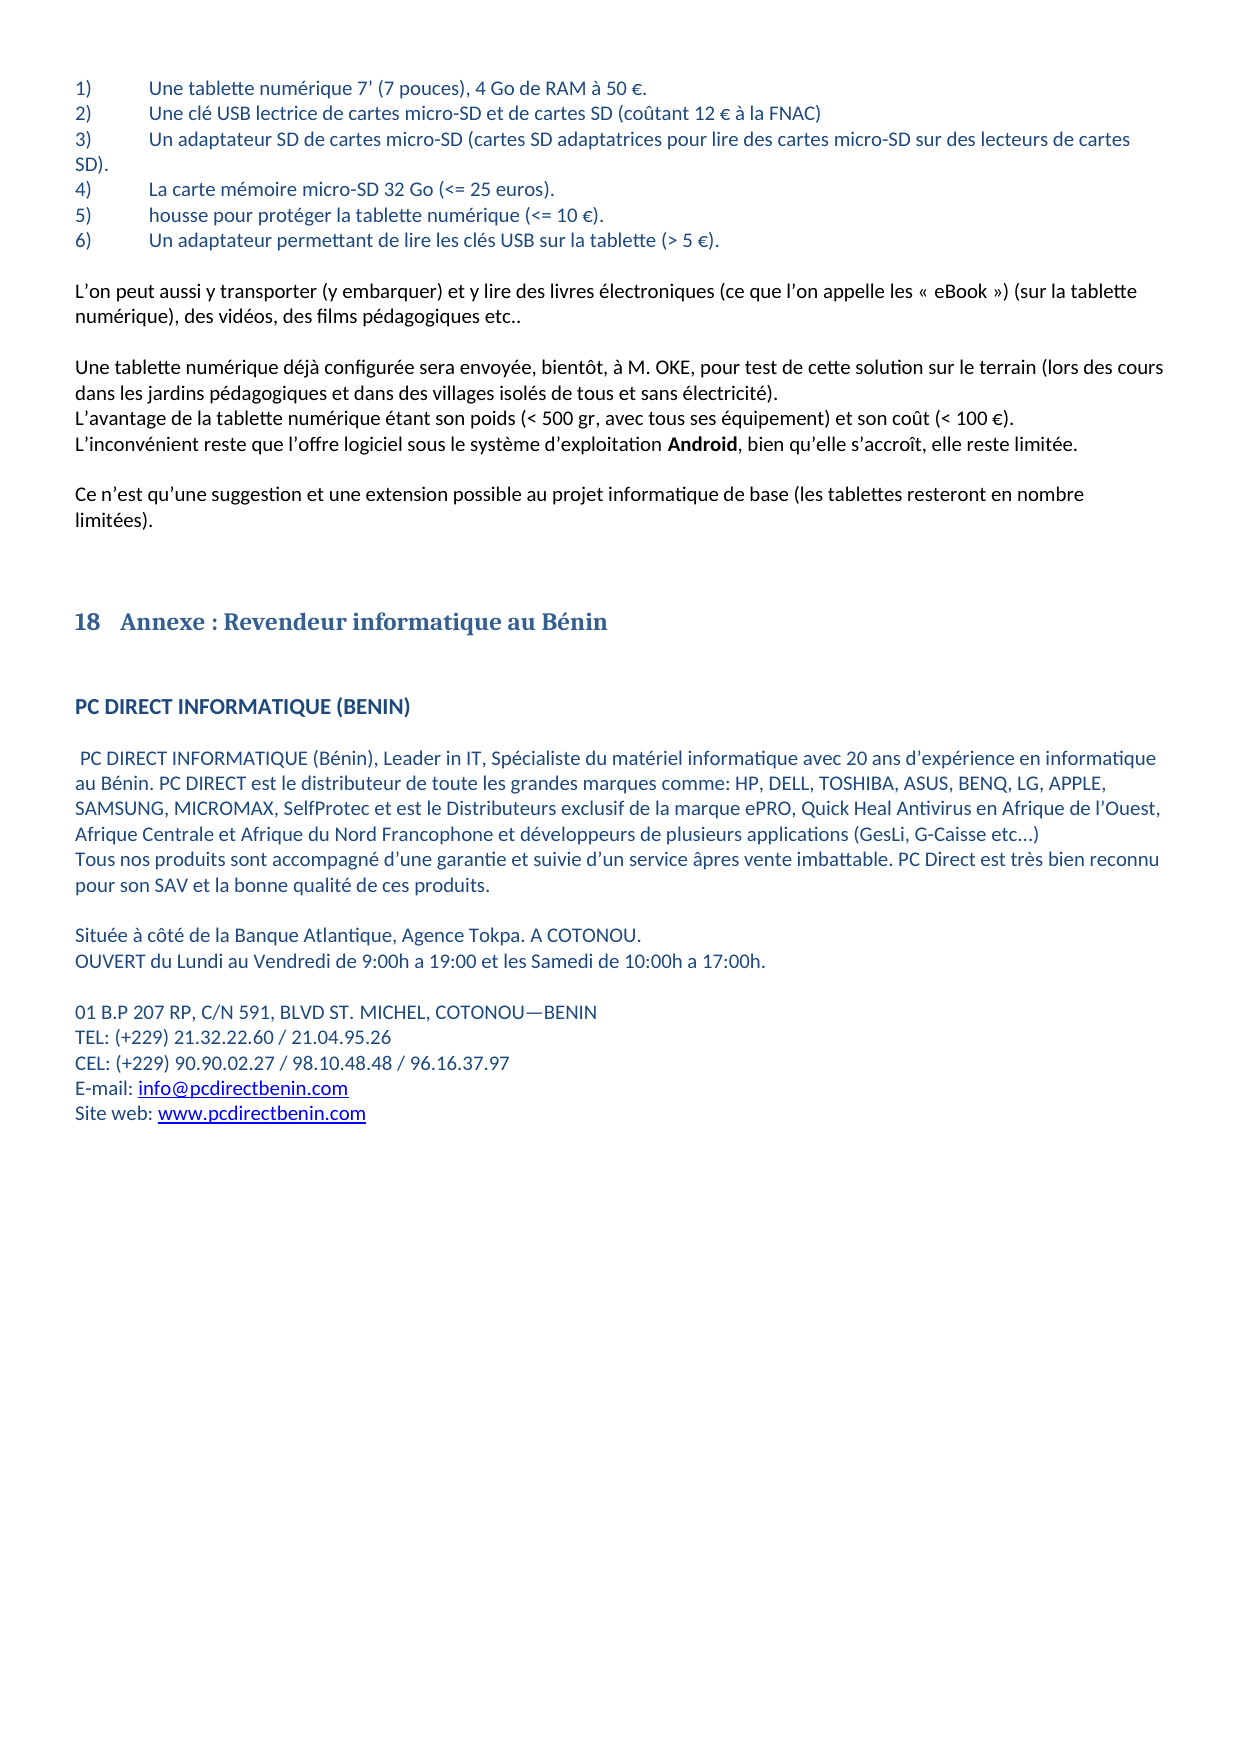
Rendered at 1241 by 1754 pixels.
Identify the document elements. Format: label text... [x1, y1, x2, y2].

text Une tablette numérique déjà configurée sera envoyée, bientôt, à M. OKE, pour test de cette solution sur le terrain (lors des cours dans les jardins pédagogiques et dans des villages isolés de tous et sans électricité). [75, 354, 1165, 405]
text TEL: (+229) 21.32.22.60 / 21.04.95.26 [75, 1024, 1165, 1050]
list Une clé USB lectrice de cartes micro-SD et de cartes SD (coûtant 12 € à la FNAC) [75, 100, 1165, 126]
list La carte mémoire micro-SD 32 Go (<= 25 euros). [75, 177, 1165, 202]
list Une tablette numérique 7’ (7 pouces), 4 Go de RAM à 50 €. [75, 75, 1165, 100]
text PC DIRECT INFORMATIQUE (BENIN) [75, 692, 1165, 720]
list housse pour protéger la tablette numérique (<= 10 €). [75, 202, 1165, 227]
text L’inconvénient reste que l’offre logiciel sous le système d’exploitation Android, bien qu’elle s’accroît, elle reste limitée. [75, 431, 1165, 456]
text 01 B.P 207 RP, C/N 591, BLVD ST. MICHEL, COTONOU—BENIN [75, 999, 1165, 1024]
text Site web: www.pcdirectbenin.com [75, 1101, 1165, 1126]
list Un adaptateur permettant de lire les clés USB sur la tablette (> 5 €). [75, 227, 1165, 253]
text L’avantage de la tablette numérique étant son poids (< 500 gr, avec tous ses équipement) et son coût (< 100 €). [75, 405, 1165, 431]
text OUVERT du Lundi au Vendredi de 9:00h a 19:00 et les Samedi de 10:00h a 17:00h. [75, 948, 1165, 973]
text Ce n’est qu’une suggestion et une extension possible au projet informatique de base (les tablettes resteront en nombre limitées). [75, 482, 1165, 532]
text Située à côté de la Banque Atlantique, Agence Tokpa. A COTONOU. [75, 923, 1165, 948]
text E-mail: info@pcdirectbenin.com [75, 1075, 1165, 1101]
text CEL: (+229) 90.90.02.27 / 98.10.48.48 / 96.16.37.97 [75, 1050, 1165, 1075]
text L’on peut aussi y transporter (y embarquer) et y lire des livres électroniques (ce que l’on appelle les « eBook ») (sur la tablette numérique), des vidéos, des films pédagogiques etc.. [75, 278, 1165, 329]
text Tous nos produits sont accompagné d’une garantie et suivie d’un service âpres vente imbattable. PC Direct est très bien reconnu pour son SAV et la bonne qualité de ces produits. [75, 846, 1165, 897]
text PC DIRECT INFORMATIQUE (Bénin), Leader in IT, Spécialiste du matériel informatique avec 20 ans d’expérience en informatique au Bénin. PC DIRECT est le distributeur de toute les grandes marques comme: HP, DELL, TOSHIBA, ASUS, BENQ, LG, APPLE, SAMSUNG, MICROMAX, SelfProtec et est le Distributeurs exclusif de la marque ePRO, Quick Heal Antivirus en Afrique de l’Ouest, Afrique Centrale et Afrique du Nord Francophone et développeurs de plusieurs applications (GesLi, G-Caisse etc...) [75, 745, 1165, 846]
subtitle Annexe : Revendeur informatique au Bénin [75, 608, 1165, 637]
list Un adaptateur SD de cartes micro-SD (cartes SD adaptatrices pour lire des cartes micro-SD sur des lecteurs de cartes SD). [75, 126, 1165, 177]
